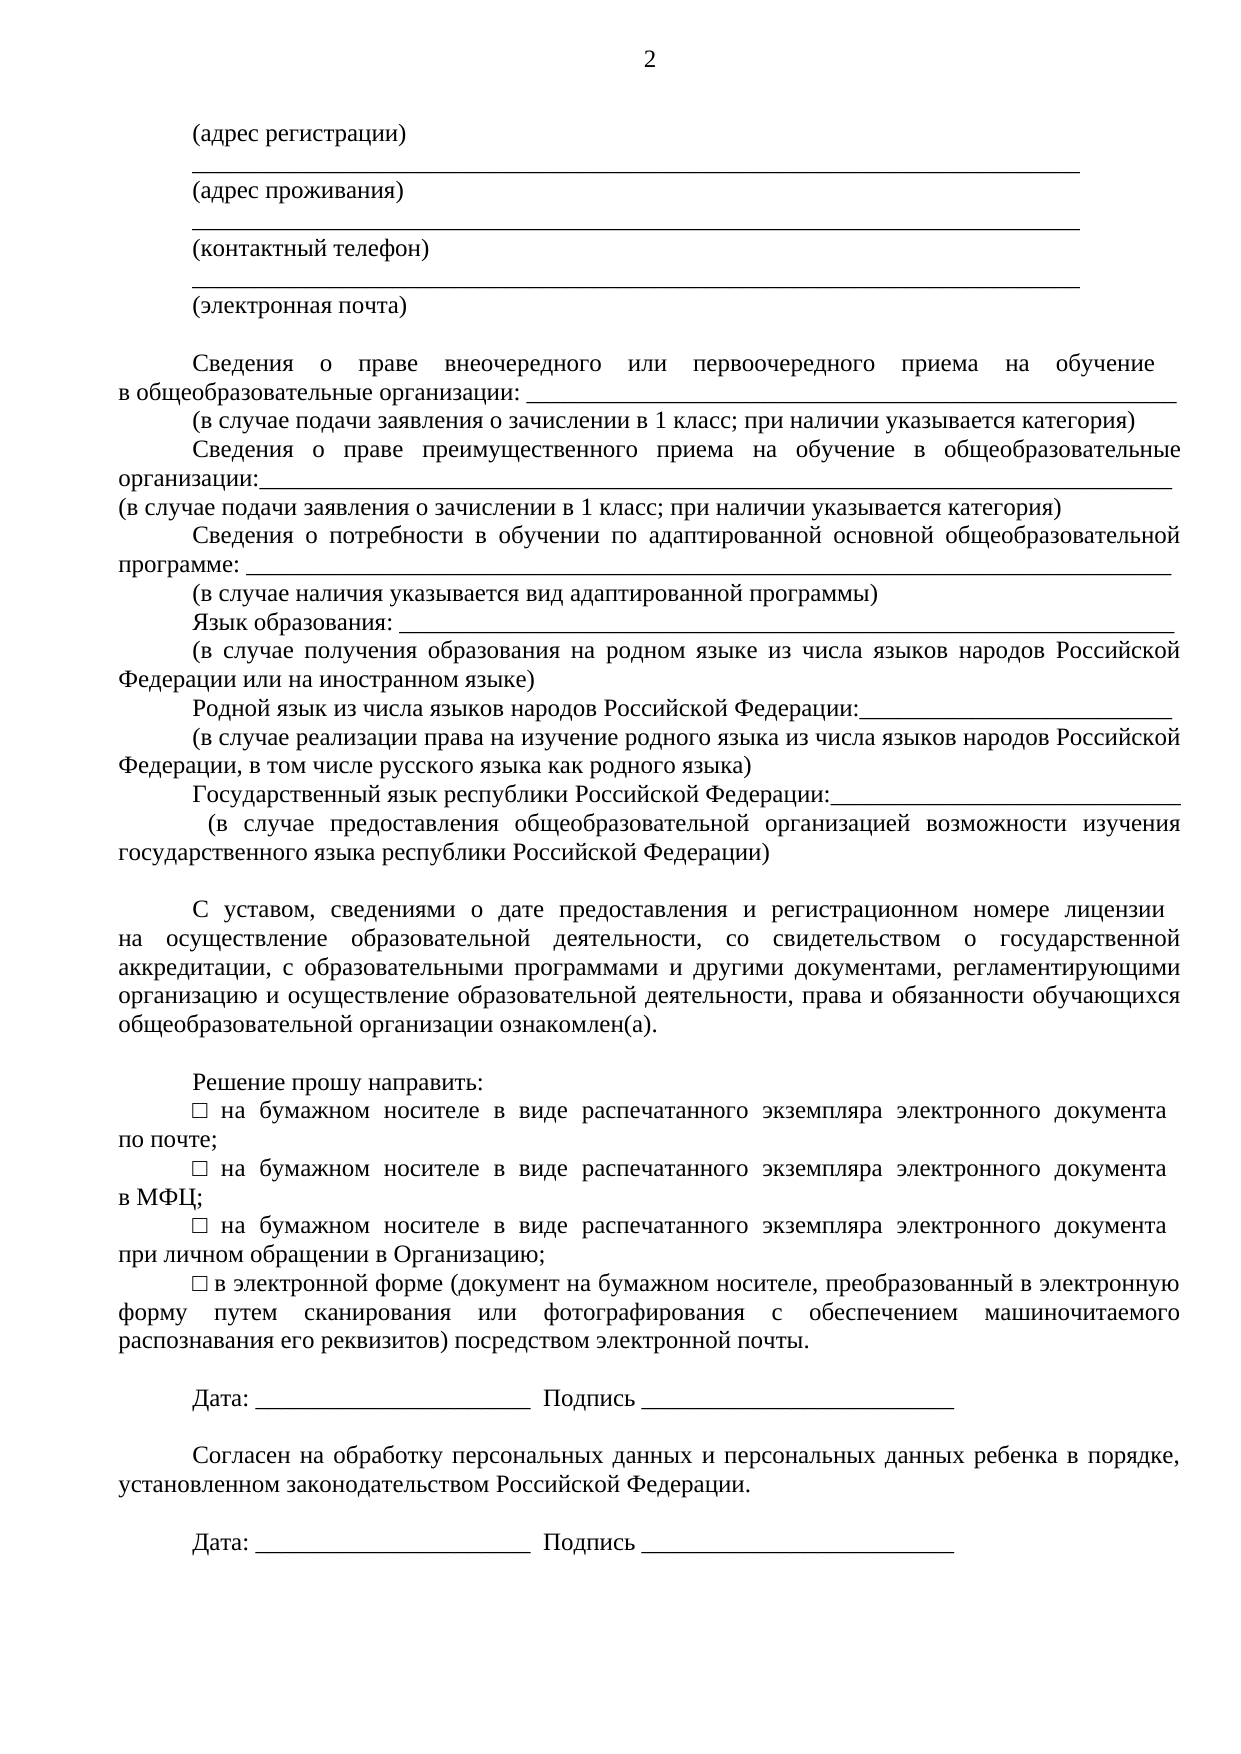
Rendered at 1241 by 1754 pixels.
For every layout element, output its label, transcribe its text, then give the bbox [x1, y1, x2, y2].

text (в случае наличия указывается вид адаптированной программы) [118, 578, 1181, 607]
text С уставом, сведениями о дате предоставления и регистрационном номере лицензии на осуществление образовательной деятельности, со свидетельством о государственной аккредитации, с образовательными программами и другими документами, регламентирующими организацию и осуществление образовательной деятельности, права и обязанности обучающихся общеобразовательной организации ознакомлен(а). [118, 894, 1181, 1038]
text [118, 147, 1181, 176]
text (адрес проживания) [118, 176, 1181, 204]
text (в случае реализации права на изучение родного языка из числа языков народов Российской Федерации, в том числе русского языка как родного языка) [118, 722, 1181, 779]
text (в случае предоставления общеобразовательной организацией возможности изучения государственного языка республики Российской Федерации) [118, 808, 1181, 866]
text Дата: ______________________ Подпись _________________________ [118, 1527, 1181, 1556]
text Сведения о потребности в обучении по адаптированной основной общеобразовательной программе: __________________________________________________________________________ [118, 521, 1181, 578]
text □ на бумажном носителе в виде распечатанного экземпляра электронного документа по почте; [118, 1096, 1181, 1153]
text (в случае подачи заявления о зачислении в 1 класс; при наличии указывается категория) [118, 406, 1181, 434]
text Дата: ______________________ Подпись _________________________ [118, 1383, 1181, 1412]
text Родной язык из числа языков народов Российской Федерации:_________________________ [118, 693, 1181, 722]
text (контактный телефон) [118, 233, 1181, 262]
text Сведения о праве внеочередного или первоочередного приема на обучение в общеобразовательные организации: ____________________________________________________ [118, 348, 1181, 406]
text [118, 204, 1181, 233]
text □ на бумажном носителе в виде распечатанного экземпляра электронного документа в МФЦ; [118, 1153, 1181, 1211]
text (в случае получения образования на родном языке из числа языков народов Российской Федерации или на иностранном языке) [118, 636, 1181, 693]
text Государственный язык республики Российской Федерации:____________________________ [118, 779, 1181, 808]
text Решение прошу направить: [118, 1067, 1181, 1096]
text □ на бумажном носителе в виде распечатанного экземпляра электронного документа при личном обращении в Организацию; [118, 1211, 1181, 1268]
text Язык образования: ______________________________________________________________ [118, 607, 1181, 636]
text _______________________________________________________________________ [118, 262, 1181, 291]
text □ в электронной форме (документ на бумажном носителе, преобразованный в электронную форму путем сканирования или фотографирования с обеспечением машиночитаемого распознавания его реквизитов) посредством электронной почты. [118, 1268, 1181, 1354]
text Сведения о праве преимущественного приема на обучение в общеобразовательные организации:_________________________________________________________________________ (в случае подачи заявления о зачислении в 1 класс; при наличии указывается категория) [118, 434, 1181, 521]
text Согласен на обработку персональных данных и персональных данных ребенка в порядке, установленном законодательством Российской Федерации. [118, 1441, 1181, 1498]
text (электронная почта) [118, 291, 1181, 319]
text (адрес регистрации) [118, 118, 1181, 147]
